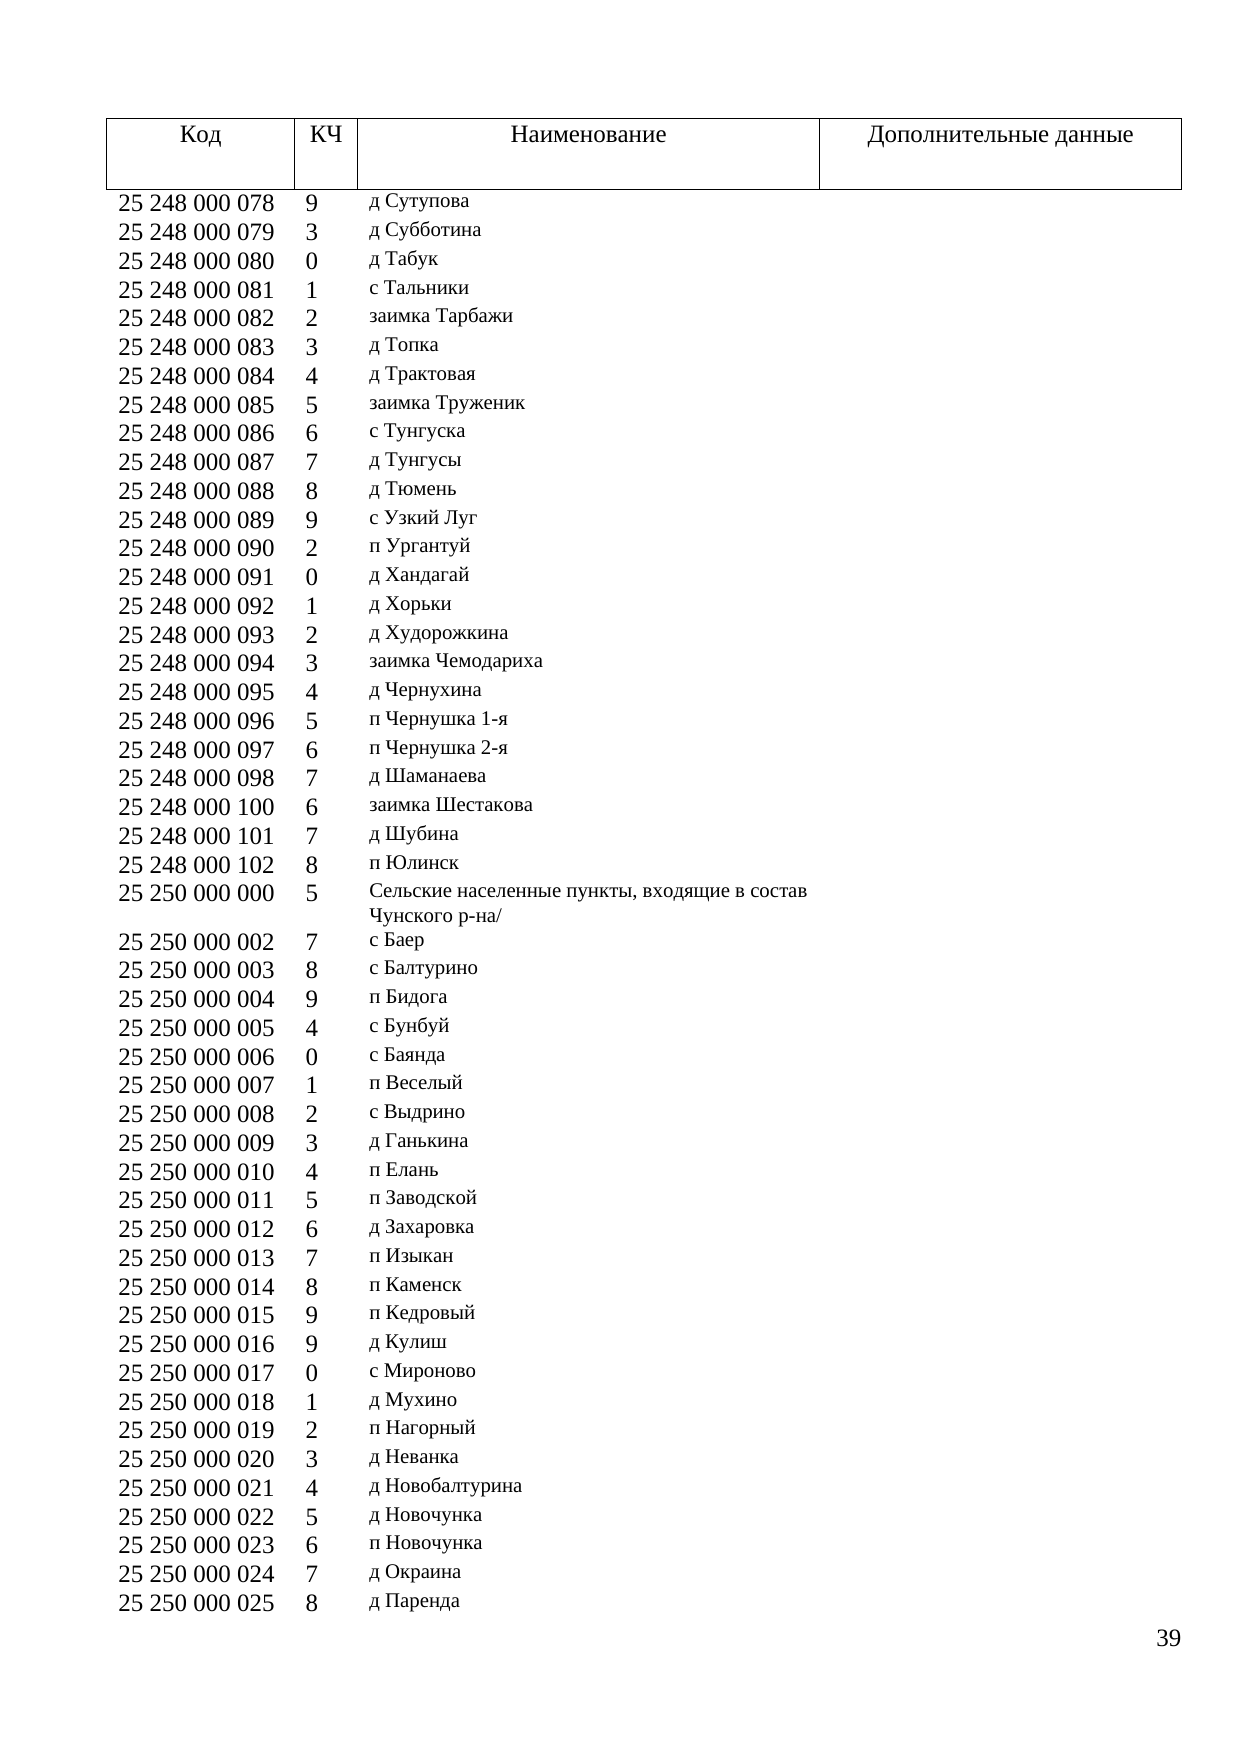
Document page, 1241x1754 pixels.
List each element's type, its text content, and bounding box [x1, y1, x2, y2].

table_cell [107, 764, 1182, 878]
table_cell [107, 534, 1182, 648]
table_header КЧ [295, 119, 357, 188]
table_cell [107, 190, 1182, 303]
table_header Код [107, 119, 294, 188]
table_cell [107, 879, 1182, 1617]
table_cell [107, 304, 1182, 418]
table_header Наименование [358, 119, 819, 188]
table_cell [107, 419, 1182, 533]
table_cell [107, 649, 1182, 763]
table_header Дополнительные данные [820, 119, 1181, 188]
